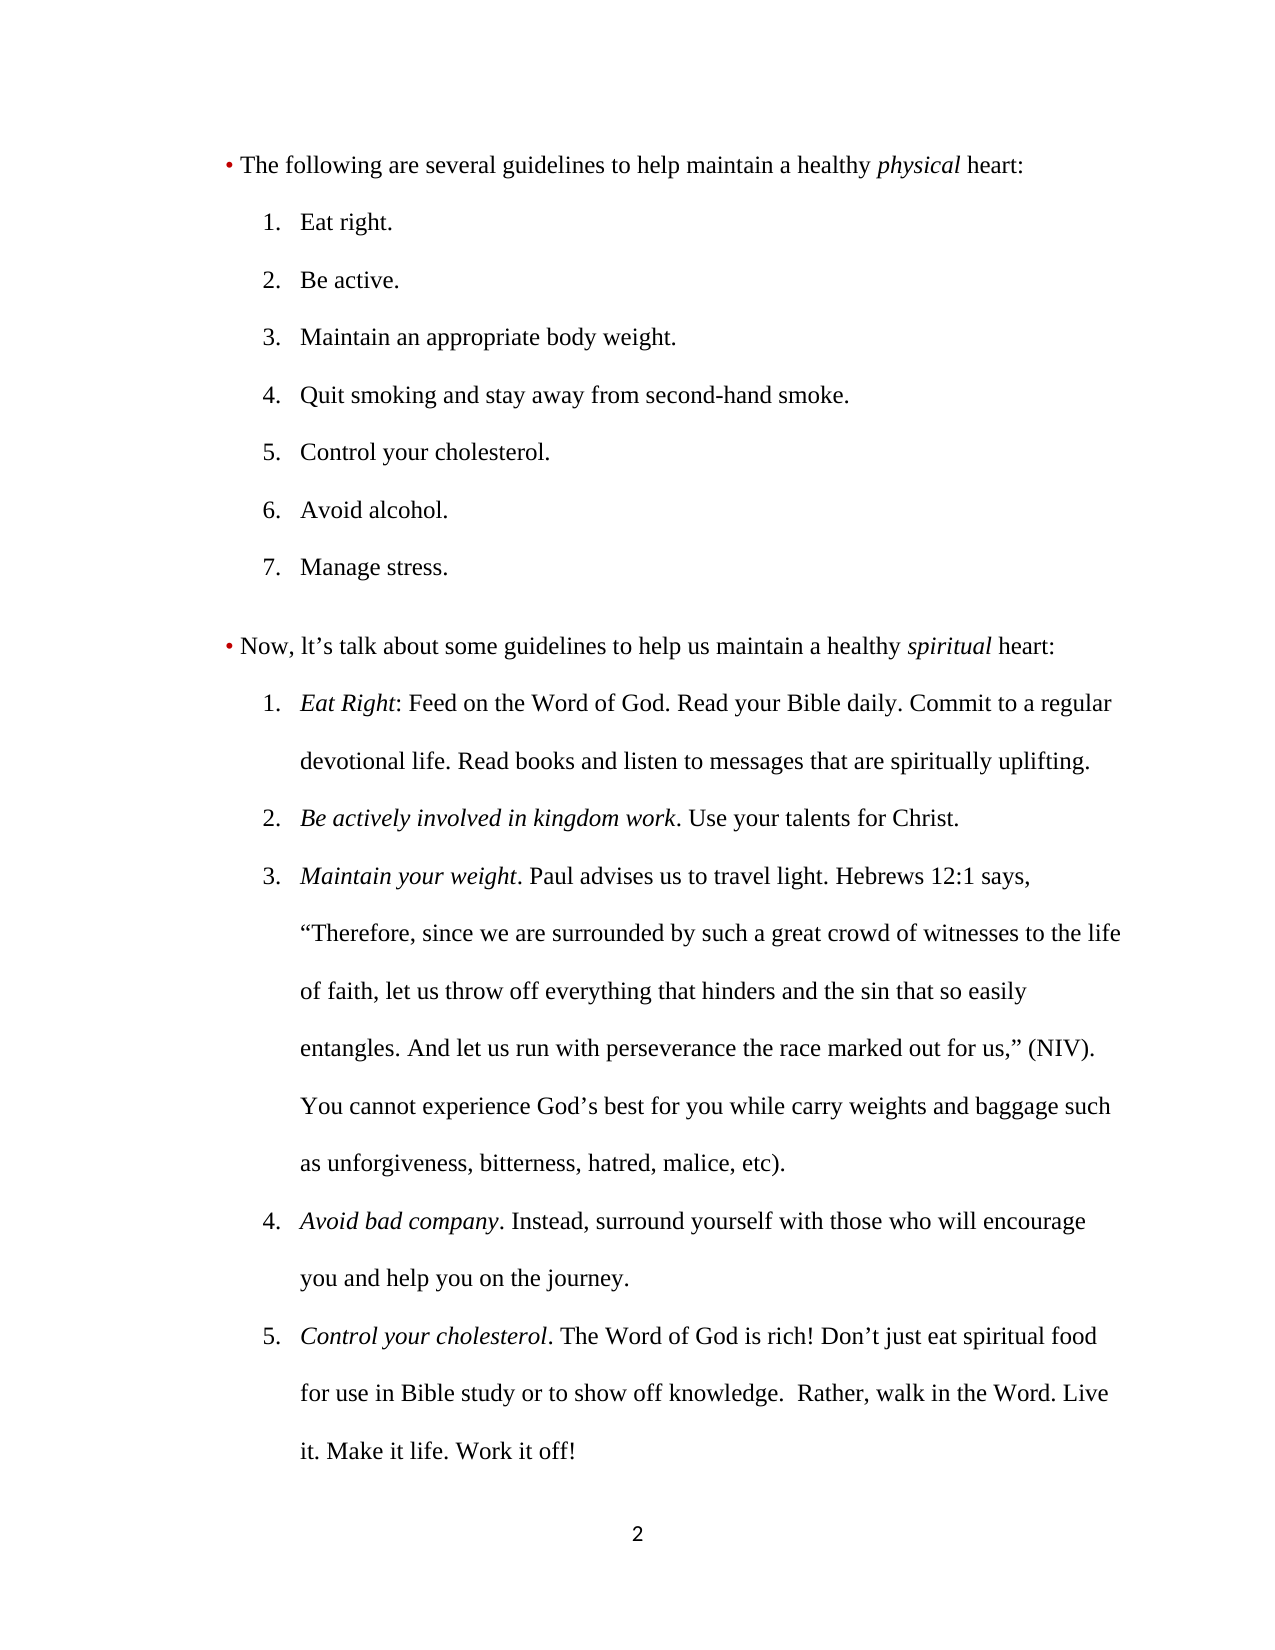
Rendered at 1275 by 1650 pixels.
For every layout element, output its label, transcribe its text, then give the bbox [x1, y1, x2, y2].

list Eat right. [262, 207, 1125, 236]
list Avoid alcohol. [262, 495, 1125, 524]
list Maintain an appropriate body weight. [262, 322, 1125, 351]
list Avoid bad company. Instead, surround yourself with those who will encourage you and help you on the journey. [262, 1206, 1125, 1292]
list Be actively involved in kingdom work. Use your talents for Christ. [262, 803, 1125, 832]
list Eat Right: Feed on the Word of God. Read your Bible daily. Commit to a regular devotional life. Read books and listen to messages that are spiritually uplifting. [262, 688, 1125, 774]
list Control your cholesterol. [262, 437, 1125, 466]
list Control your cholesterol. The Word of God is rich! Don’t just eat spiritual food for use in Bible study or to show off knowledge. Rather, walk in the Word. Live it. Make it life. Work it off! [262, 1321, 1125, 1464]
text • Now, lt’s talk about some guidelines to help us maintain a healthy spiritual heart: [150, 631, 1125, 659]
list Maintain your weight. Paul advises us to travel light. Hebrews 12:1 says, “Therefore, since we are surrounded by such a great crowd of witnesses to the life of faith, let us throw off everything that hinders and the sin that so easily entangles. And let us run with perseverance the race marked out for us,” (NIV). You cannot experience God’s best for you while carry weights and baggage such as unforgiveness, bitterness, hatred, malice, etc). [262, 861, 1125, 1177]
list Manage stress. [262, 552, 1125, 581]
list Be active. [262, 265, 1125, 294]
list Quit smoking and stay away from second-hand smoke. [262, 380, 1125, 409]
text • The following are several guidelines to help maintain a healthy physical heart: [150, 150, 1125, 179]
